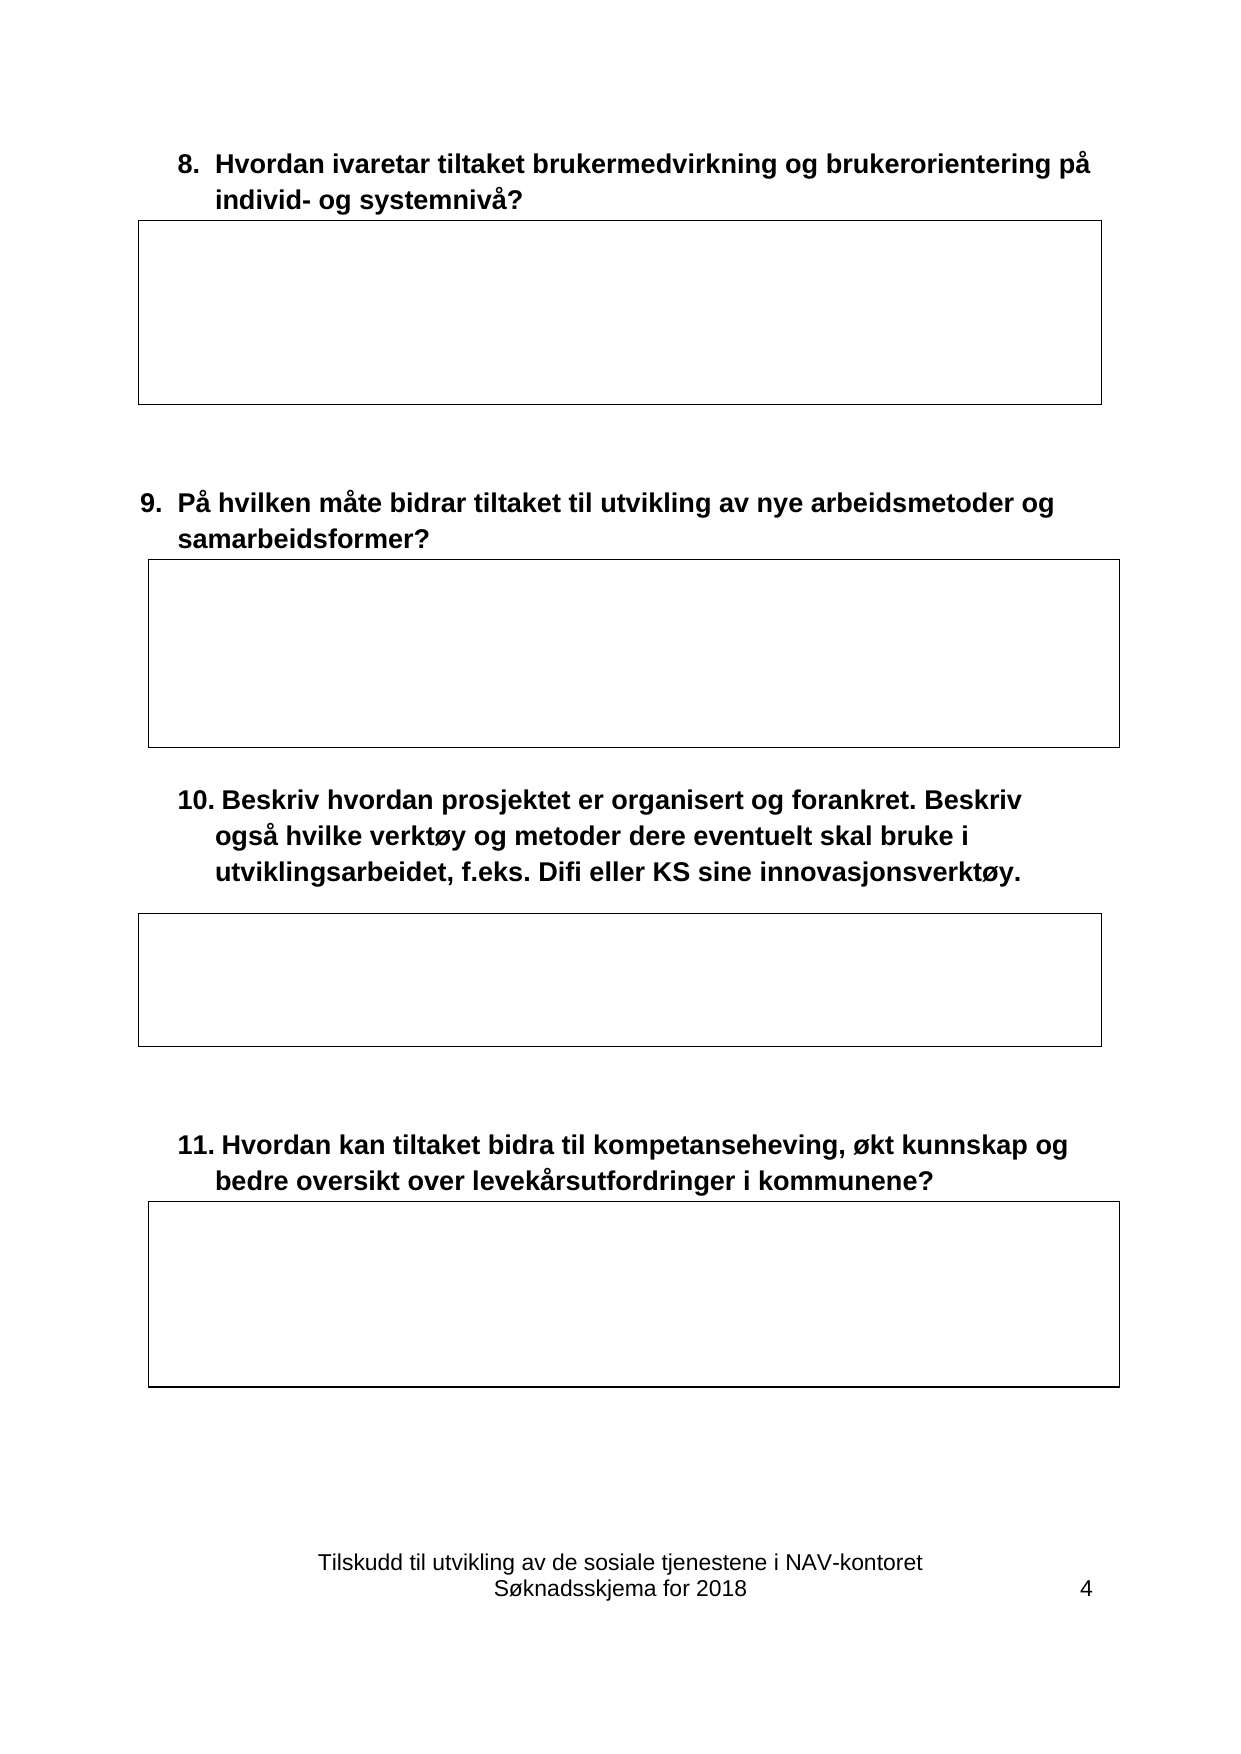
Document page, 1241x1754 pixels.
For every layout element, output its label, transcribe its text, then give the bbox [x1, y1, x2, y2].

subtitle Hvordan kan tiltaket bidra til kompetanseheving, økt kunnskap og bedre oversikt over levekårsutfordringer i kommunene? [177, 1129, 1093, 1196]
subtitle Hvordan ivaretar tiltaket brukermedvirkning og brukerorientering på individ- og systemnivå? [177, 148, 1093, 215]
table_header [149, 1202, 1119, 1386]
table_header [149, 560, 1119, 747]
list Beskriv hvordan prosjektet er organisert og forankret. Beskriv også hvilke verktøy og metoder dere eventuelt skal bruke i utviklingsarbeidet, f.eks. Difi eller KS sine innovasjonsverktøy. [177, 784, 1093, 887]
subtitle På hvilken måte bidrar tiltaket til utvikling av nye arbeidsmetoder og samarbeidsformer? [140, 487, 1093, 554]
